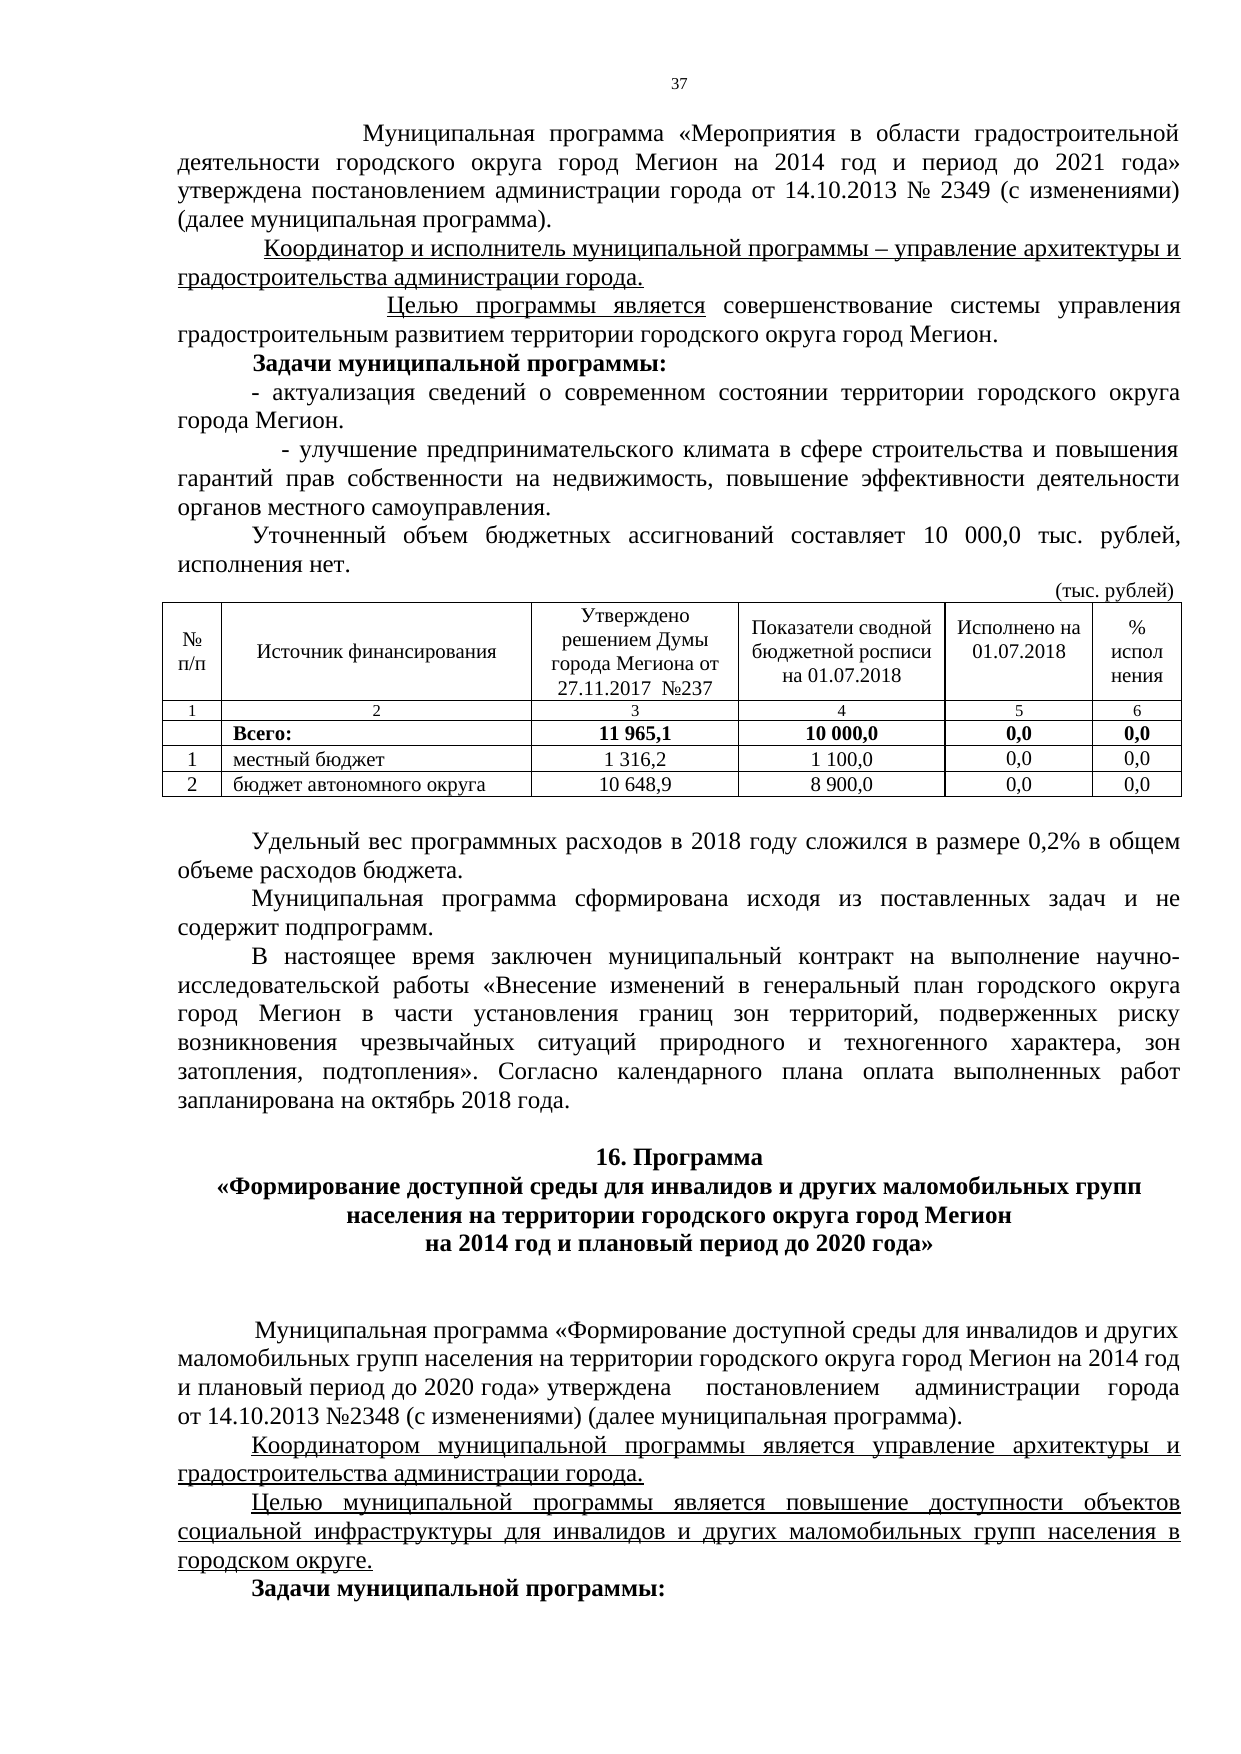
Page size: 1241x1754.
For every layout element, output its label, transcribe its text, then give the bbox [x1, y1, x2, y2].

table_header % испол нения [1093, 603, 1181, 699]
text - улучшение предпринимательского климата в сфере строительства и повышения гарантий прав собственности на недвижимость, повышение эффективности деятельности органов местного самоуправления. [177, 434, 1181, 521]
table_cell 0,0 [946, 772, 1092, 796]
table_cell 10 000,0 [739, 721, 944, 745]
text Целью муниципальной программы является повышение доступности объектов социальной инфраструктуры для инвалидов и других маломобильных групп населения в городском округе. [177, 1487, 1181, 1541]
table_cell 0,0 [946, 721, 1092, 745]
table_cell 4 [739, 701, 944, 720]
table_cell 11 965,1 [532, 721, 738, 745]
table_cell 0,0 [1093, 772, 1181, 796]
table_header № п/п [163, 603, 221, 699]
table_cell [163, 721, 221, 745]
table_cell бюджет автономного округа [222, 772, 531, 796]
table_cell 5 [946, 701, 1092, 720]
table_cell 10 648,9 [532, 772, 738, 796]
table_cell 3 [532, 701, 738, 720]
table_header Утверждено решением Думы города Мегиона от 27.11.2017 №237 [532, 603, 738, 699]
text - актуализация сведений о современном состоянии территории городского округа города Мегион. [177, 377, 1181, 434]
table_header Исполнено на 01.07.2018 [946, 603, 1092, 699]
text Целью муниципальной программы является повышение доступности объектов социальной инфраструктуры для инвалидов и других маломобильных групп населения в городском округе. [177, 1542, 1181, 1573]
text Муниципальная программа сформирована исходя из поставленных задач и не содержит подпрограмм. [177, 883, 1181, 941]
table_cell 1 [163, 701, 221, 720]
text Муниципальная программа «Мероприятия в области градостроительной деятельности городского округа город Мегион на 2014 год и период до 2021 года» утверждена постановлением администрации города от 14.10.2013 № 2349 (с изменениями) (далее муниципальная программа). [177, 118, 1181, 233]
table_cell 0,0 [1093, 721, 1181, 745]
table_cell Всего: [222, 721, 531, 745]
text В настоящее время заключен муниципальный контракт на выполнение научно-исследовательской работы «Внесение изменений в генеральный план городского округа город Мегион в части установления границ зон территорий, подверженных риску возникновения чрезвычайных ситуаций природного и техногенного характера, зон затопления, подтопления». Согласно календарного плана оплата выполненных работ запланирована на октябрь 2018 года. [177, 941, 1181, 1113]
table_header Показатели сводной бюджетной росписи на 01.07.2018 [739, 603, 944, 699]
text Задачи муниципальной программы: [177, 348, 1181, 377]
table_cell 0,0 [946, 746, 1092, 771]
table_cell 8 900,0 [739, 772, 944, 796]
table_cell 6 [1093, 701, 1181, 720]
table_cell 2 [222, 701, 531, 720]
table_cell 1 [163, 746, 221, 771]
table_cell 2 [163, 772, 221, 796]
text Удельный вес программных расходов в 2018 году сложился в размере 0,2% в общем объеме расходов бюджета. [177, 826, 1181, 883]
table_header Источник финансирования [222, 603, 531, 699]
table_cell 0,0 [1093, 746, 1181, 771]
text Координатор и исполнитель муниципальной программы – управление архитектуры и градостроительства администрации города. [177, 233, 1181, 291]
text Муниципальная программа «Формирование доступной среды для инвалидов и других маломобильных групп населения на территории городского округа город Мегион на 2014 год и плановый период до 2020 года» утверждена постановлением администрации города от 14.10.2013 №2348 (с изменениями) (далее муниципальная программа). [177, 1315, 1181, 1430]
text (тыс. рублей) [215, 578, 1181, 602]
text «Формирование доступной среды для инвалидов и других маломобильных групп населения на территории городского округа город Мегион [177, 1171, 1181, 1228]
table_cell 1 100,0 [739, 746, 944, 771]
text Координатором муниципальной программы является управление архитектуры и градостроительства администрации города. [177, 1430, 1181, 1487]
text Задачи муниципальной программы: [177, 1573, 1181, 1602]
table_cell 1 316,2 [532, 746, 738, 771]
text на 2014 год и плановый период до 2020 года» [177, 1228, 1181, 1257]
text 16. Программа [177, 1142, 1181, 1171]
text Целью программы является совершенствование системы управления градостроительным развитием территории городского округа город Мегион. [177, 291, 1181, 348]
text Уточненный объем бюджетных ассигнований составляет 10 000,0 тыс. рублей, исполнения нет. [177, 521, 1181, 578]
table_cell местный бюджет [222, 746, 531, 771]
